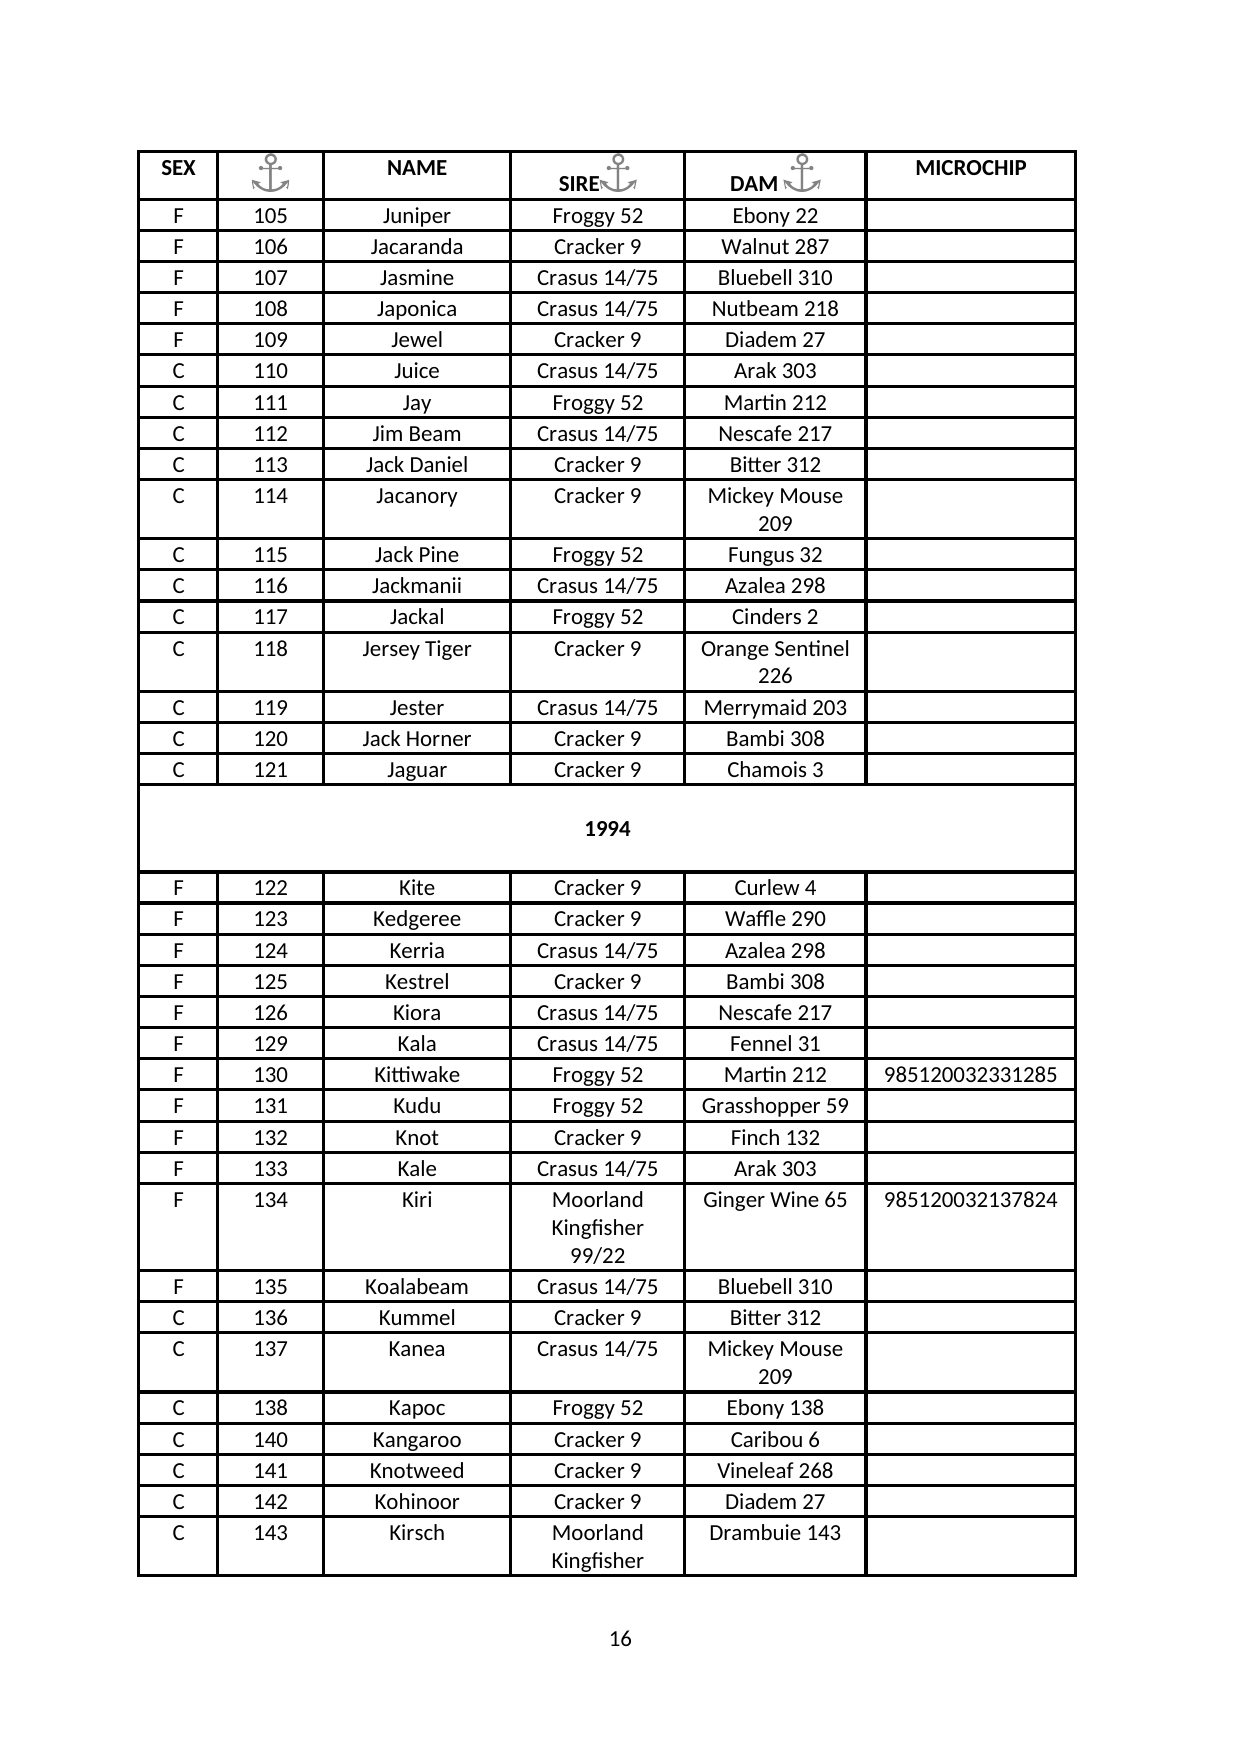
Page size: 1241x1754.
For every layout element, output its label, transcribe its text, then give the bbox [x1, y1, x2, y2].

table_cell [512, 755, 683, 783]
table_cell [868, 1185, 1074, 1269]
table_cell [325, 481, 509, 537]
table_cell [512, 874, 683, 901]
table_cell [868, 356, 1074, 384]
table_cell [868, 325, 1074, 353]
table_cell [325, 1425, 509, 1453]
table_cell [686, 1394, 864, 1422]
table_header MICROCHIP [868, 153, 1074, 198]
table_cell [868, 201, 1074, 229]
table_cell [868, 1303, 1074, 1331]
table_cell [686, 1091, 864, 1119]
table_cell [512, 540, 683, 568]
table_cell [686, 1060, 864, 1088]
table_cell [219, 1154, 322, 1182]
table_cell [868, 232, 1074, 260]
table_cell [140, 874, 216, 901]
table_header SEX [140, 153, 216, 198]
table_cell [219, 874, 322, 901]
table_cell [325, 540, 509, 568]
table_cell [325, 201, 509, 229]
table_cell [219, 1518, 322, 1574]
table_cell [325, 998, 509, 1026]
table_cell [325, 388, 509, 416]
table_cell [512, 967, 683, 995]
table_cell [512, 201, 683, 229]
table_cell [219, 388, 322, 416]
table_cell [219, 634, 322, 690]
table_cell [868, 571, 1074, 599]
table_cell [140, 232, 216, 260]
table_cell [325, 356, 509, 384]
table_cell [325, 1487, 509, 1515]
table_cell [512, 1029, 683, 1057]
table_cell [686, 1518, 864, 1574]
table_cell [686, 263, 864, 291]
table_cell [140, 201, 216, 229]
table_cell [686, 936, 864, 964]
table_header SIRE [512, 153, 683, 198]
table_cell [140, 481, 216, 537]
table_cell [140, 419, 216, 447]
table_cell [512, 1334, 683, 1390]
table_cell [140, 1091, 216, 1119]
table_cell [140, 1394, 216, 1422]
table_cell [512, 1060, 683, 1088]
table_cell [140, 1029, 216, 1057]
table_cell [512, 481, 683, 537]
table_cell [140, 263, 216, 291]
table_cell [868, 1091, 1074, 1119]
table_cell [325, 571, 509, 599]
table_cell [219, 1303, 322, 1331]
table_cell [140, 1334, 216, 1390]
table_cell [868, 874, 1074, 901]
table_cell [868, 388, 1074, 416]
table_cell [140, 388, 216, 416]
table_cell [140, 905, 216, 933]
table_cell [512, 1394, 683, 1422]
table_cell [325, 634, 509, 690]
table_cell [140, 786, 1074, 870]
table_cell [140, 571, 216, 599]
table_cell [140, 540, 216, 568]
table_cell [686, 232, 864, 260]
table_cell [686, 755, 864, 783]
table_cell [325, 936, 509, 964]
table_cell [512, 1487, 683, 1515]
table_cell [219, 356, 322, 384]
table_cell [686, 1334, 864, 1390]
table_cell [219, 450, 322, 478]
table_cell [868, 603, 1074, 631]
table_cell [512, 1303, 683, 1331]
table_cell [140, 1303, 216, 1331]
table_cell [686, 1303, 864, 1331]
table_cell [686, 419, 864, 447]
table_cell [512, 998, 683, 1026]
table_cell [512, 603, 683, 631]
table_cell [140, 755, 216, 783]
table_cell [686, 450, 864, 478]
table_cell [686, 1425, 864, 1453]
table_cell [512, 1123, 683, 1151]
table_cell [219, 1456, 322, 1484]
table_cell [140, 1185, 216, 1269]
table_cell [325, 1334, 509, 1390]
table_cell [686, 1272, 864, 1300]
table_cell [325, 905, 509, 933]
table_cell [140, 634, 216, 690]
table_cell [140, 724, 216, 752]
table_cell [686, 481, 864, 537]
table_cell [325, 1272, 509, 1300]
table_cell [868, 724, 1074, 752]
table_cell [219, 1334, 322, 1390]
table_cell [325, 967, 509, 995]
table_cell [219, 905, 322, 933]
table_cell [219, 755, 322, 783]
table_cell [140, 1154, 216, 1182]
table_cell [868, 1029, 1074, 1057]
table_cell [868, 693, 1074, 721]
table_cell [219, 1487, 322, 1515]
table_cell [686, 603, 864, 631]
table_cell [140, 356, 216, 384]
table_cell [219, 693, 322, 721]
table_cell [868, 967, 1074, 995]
table_header [219, 153, 322, 198]
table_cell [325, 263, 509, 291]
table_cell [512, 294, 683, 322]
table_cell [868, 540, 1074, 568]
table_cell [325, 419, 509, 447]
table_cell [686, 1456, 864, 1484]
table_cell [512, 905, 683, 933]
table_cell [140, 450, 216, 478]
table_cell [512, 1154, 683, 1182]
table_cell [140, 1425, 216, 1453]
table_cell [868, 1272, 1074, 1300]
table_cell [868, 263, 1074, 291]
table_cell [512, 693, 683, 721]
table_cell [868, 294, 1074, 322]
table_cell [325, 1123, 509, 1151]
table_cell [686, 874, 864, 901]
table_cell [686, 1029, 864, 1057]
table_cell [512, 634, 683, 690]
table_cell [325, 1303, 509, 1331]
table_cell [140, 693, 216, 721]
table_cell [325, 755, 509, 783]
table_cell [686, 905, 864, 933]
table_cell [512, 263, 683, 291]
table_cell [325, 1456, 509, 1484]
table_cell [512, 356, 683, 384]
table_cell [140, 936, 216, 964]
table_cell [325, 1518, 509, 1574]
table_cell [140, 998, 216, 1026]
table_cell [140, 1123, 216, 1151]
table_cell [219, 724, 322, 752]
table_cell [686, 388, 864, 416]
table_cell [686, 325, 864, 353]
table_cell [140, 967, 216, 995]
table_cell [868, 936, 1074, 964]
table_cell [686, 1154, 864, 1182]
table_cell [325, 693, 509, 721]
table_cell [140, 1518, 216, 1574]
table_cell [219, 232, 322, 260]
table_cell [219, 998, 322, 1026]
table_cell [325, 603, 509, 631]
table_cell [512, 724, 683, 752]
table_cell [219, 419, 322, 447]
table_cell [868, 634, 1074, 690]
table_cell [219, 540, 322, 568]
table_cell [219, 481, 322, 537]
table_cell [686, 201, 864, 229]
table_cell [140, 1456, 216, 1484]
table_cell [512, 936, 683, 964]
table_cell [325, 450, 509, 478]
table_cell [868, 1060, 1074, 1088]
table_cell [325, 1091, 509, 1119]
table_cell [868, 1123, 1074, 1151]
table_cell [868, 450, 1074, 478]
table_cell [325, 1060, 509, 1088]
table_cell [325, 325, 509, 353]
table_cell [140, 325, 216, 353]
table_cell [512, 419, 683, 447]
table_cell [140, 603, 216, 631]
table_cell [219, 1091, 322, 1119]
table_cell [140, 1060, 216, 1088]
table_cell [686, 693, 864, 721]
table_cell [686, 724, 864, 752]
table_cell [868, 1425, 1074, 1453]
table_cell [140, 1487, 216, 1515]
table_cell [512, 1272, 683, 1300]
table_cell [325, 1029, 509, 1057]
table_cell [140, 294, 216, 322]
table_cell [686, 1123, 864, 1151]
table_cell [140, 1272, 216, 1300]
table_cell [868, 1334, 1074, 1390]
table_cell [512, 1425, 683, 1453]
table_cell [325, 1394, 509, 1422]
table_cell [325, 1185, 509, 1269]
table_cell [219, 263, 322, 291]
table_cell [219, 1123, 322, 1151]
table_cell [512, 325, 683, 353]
table_header NAME [325, 153, 509, 198]
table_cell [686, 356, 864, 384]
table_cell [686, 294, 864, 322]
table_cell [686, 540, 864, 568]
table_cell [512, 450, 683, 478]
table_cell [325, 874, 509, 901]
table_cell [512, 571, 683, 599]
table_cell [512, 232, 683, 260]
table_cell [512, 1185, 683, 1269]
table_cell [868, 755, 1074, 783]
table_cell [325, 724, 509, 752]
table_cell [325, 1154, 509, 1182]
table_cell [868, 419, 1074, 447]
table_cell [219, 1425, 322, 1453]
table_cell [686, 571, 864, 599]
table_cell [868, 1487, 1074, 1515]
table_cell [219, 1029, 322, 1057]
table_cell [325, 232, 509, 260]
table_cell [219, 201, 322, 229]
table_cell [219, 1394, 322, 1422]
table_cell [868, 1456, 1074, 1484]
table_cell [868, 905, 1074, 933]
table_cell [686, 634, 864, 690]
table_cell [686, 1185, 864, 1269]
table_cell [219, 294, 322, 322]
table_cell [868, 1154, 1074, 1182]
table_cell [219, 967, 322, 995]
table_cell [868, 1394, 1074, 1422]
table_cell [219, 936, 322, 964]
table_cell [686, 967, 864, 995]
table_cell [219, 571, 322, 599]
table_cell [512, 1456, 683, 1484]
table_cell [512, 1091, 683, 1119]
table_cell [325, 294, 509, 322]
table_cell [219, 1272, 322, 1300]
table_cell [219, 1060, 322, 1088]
table_header DAM [686, 153, 864, 198]
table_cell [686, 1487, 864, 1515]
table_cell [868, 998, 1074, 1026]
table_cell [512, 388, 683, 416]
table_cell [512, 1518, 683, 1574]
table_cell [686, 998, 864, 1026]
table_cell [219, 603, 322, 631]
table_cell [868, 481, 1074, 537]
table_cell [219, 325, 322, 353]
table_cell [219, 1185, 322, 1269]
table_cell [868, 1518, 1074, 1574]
